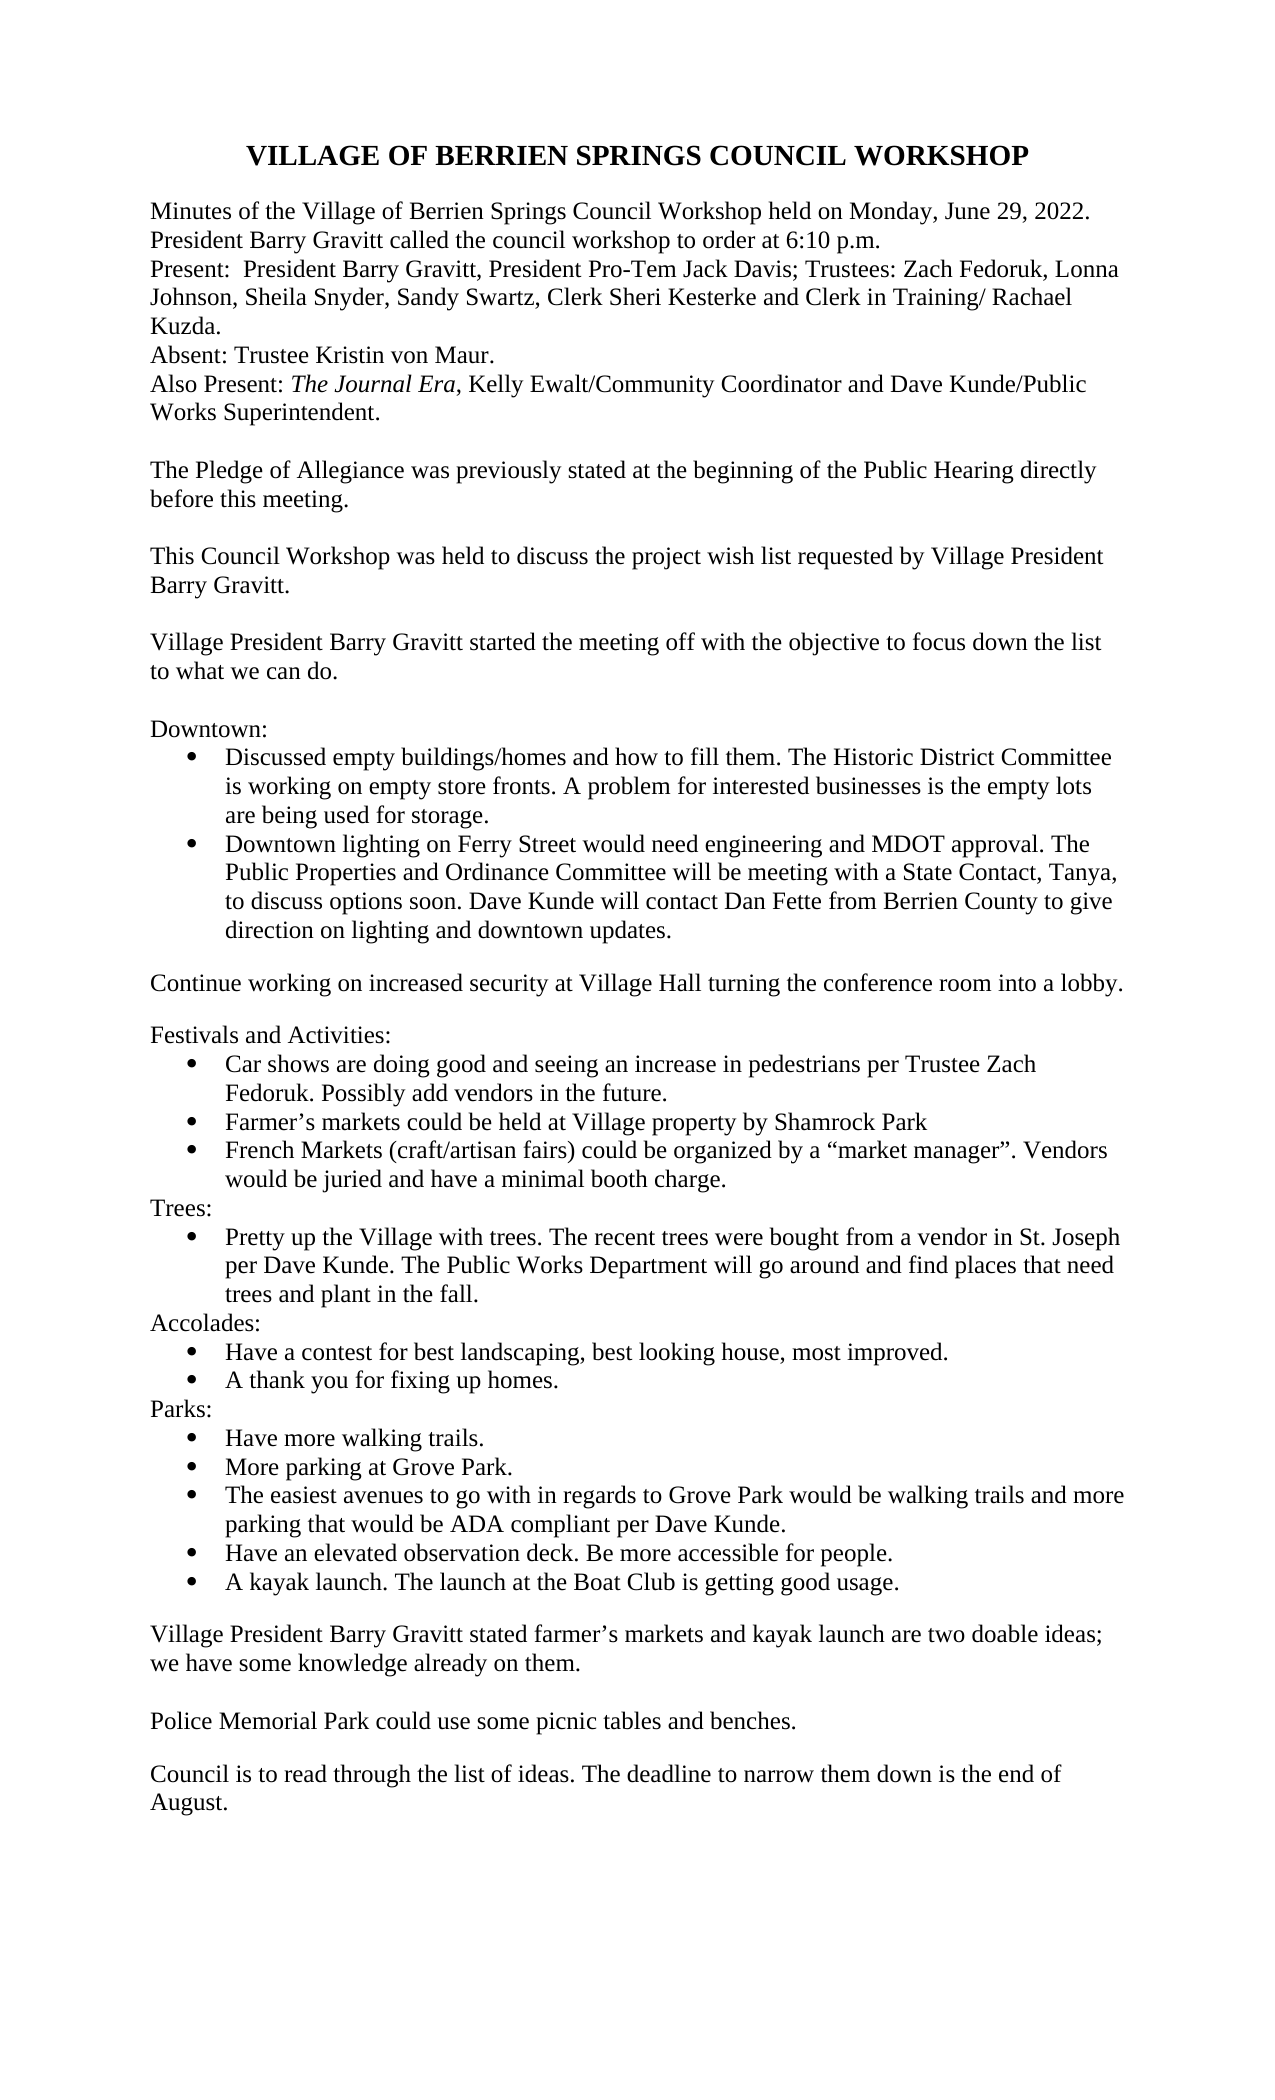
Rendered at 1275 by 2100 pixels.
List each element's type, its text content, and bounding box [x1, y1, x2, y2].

text The Pledge of Allegiance was previously stated at the beginning of the Public Hearing directly before this meeting. [150, 455, 1125, 512]
text Parks: [150, 1394, 1125, 1423]
text Trees: [150, 1193, 1125, 1222]
list Have an elevated observation deck. Be more accessible for people. [187, 1538, 1125, 1567]
text Council is to read through the list of ideas. The deadline to narrow them down is the end of August. [150, 1759, 1125, 1816]
text Village President Barry Gravitt started the meeting off with the objective to focus down the list to what we can do. [150, 627, 1125, 685]
list Discussed empty buildings/homes and how to fill them. The Historic District Committee is working on empty store fronts. A problem for interested businesses is the empty lots are being used for storage. [187, 742, 1125, 829]
list A kayak launch. The launch at the Boat Club is getting good usage. [187, 1567, 1125, 1596]
text President Barry Gravitt called the council workshop to order at 6:10 p.m. Present: President Barry Gravitt, President Pro-Tem Jack Davis; Trustees: Zach Fedoruk, Lonna Johnson, Sheila Snyder, Sandy Swartz, Clerk Sheri Kesterke and Clerk in Training/ Rachael Kuzda. [150, 225, 1125, 340]
text Absent: Trustee Kristin von Maur. [150, 340, 1125, 369]
text Continue working on increased security at Village Hall turning the conference room into a lobby. [150, 968, 1125, 996]
list More parking at Grove Park. [187, 1452, 1125, 1481]
list Car shows are doing good and seeing an increase in pedestrians per Trustee Zach Fedoruk. Possibly add vendors in the future. [187, 1049, 1125, 1107]
list A thank you for fixing up homes. [187, 1366, 1125, 1394]
list Downtown lighting on Ferry Street would need engineering and MDOT approval. The Public Properties and Ordinance Committee will be meeting with a State Contact, Tanya, to discuss options soon. Dave Kunde will contact Dan Fette from Berrien County to give direction on lighting and downtown updates. [187, 829, 1125, 944]
text Minutes of the Village of Berrien Springs Council Workshop held on Monday, June 29, 2022. [150, 196, 1125, 225]
text Festivals and Activities: [150, 1021, 1125, 1049]
text Downtown: [150, 714, 1125, 742]
text This Council Workshop was held to discuss the project wish list requested by Village President Barry Gravitt. [150, 541, 1125, 599]
list French Markets (craft/artisan fairs) could be organized by a “market manager”. Vendors would be juried and have a minimal booth charge. [187, 1136, 1125, 1193]
text VILLAGE OF BERRIEN SPRINGS COUNCIL WORKSHOP [150, 138, 1125, 172]
list Have a contest for best landscaping, best looking house, most improved. [187, 1337, 1125, 1366]
text Police Memorial Park could use some picnic tables and benches. [150, 1706, 1125, 1734]
list The easiest avenues to go with in regards to Grove Park would be walking trails and more parking that would be ADA compliant per Dave Kunde. [187, 1481, 1125, 1538]
text Also Present: The Journal Era, Kelly Ewalt/Community Coordinator and Dave Kunde/Public Works Superintendent. [150, 369, 1125, 426]
list Farmer’s markets could be held at Village property by Shamrock Park [187, 1107, 1125, 1136]
list Have more walking trails. [187, 1423, 1125, 1452]
list Pretty up the Village with trees. The recent trees were bought from a vendor in St. Joseph per Dave Kunde. The Public Works Department will go around and find places that need trees and plant in the fall. [187, 1222, 1125, 1308]
text Village President Barry Gravitt stated farmer’s markets and kayak launch are two doable ideas; we have some knowledge already on them. [150, 1619, 1125, 1677]
text Accolades: [150, 1308, 1125, 1337]
